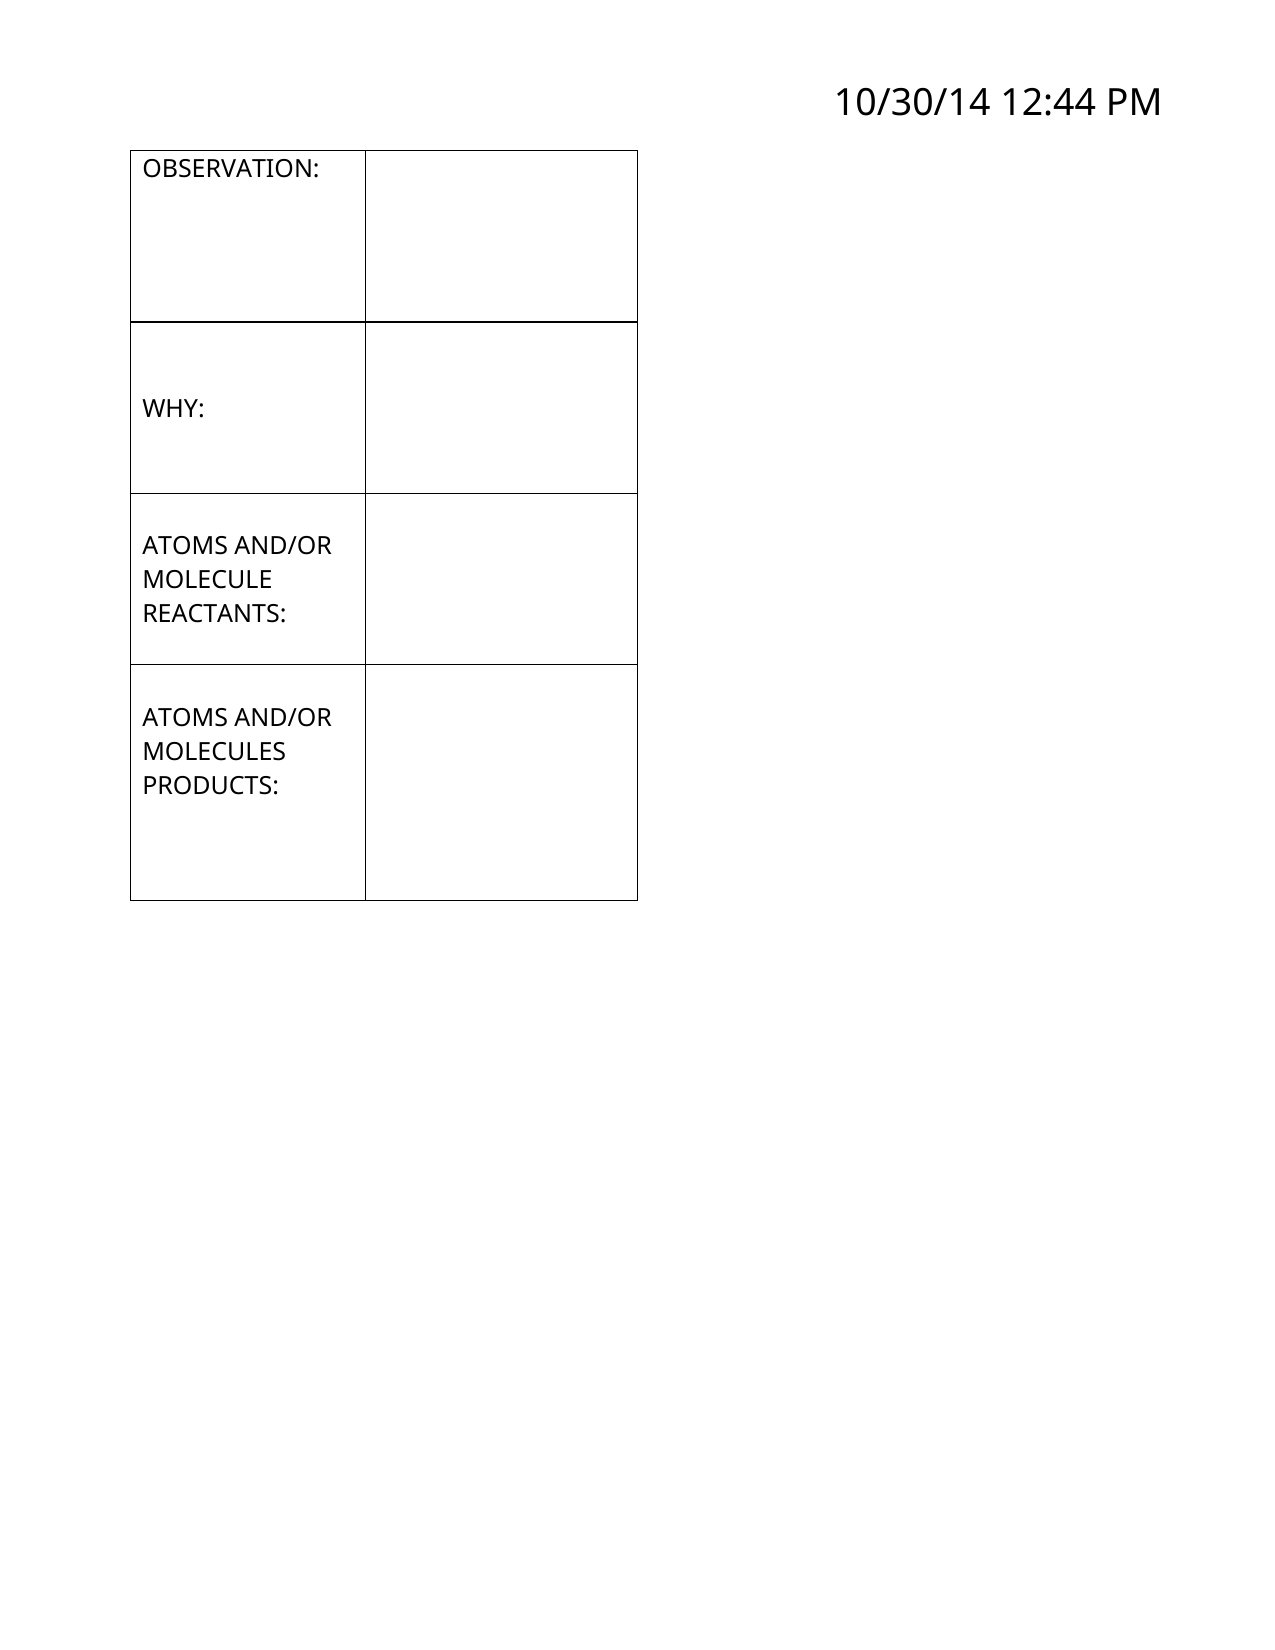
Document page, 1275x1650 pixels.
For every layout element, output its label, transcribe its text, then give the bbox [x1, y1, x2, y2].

table_cell [366, 665, 637, 899]
table_cell [366, 494, 637, 664]
table_header [366, 151, 637, 321]
table_cell ATOMS AND/OR MOLECULES PRODUCTS: [131, 665, 365, 899]
table_cell WHY: [131, 323, 365, 493]
table_cell [366, 323, 637, 493]
table_header OBSERVATION: [131, 151, 365, 321]
table_cell ATOMS AND/OR MOLECULE REACTANTS: [131, 494, 365, 664]
